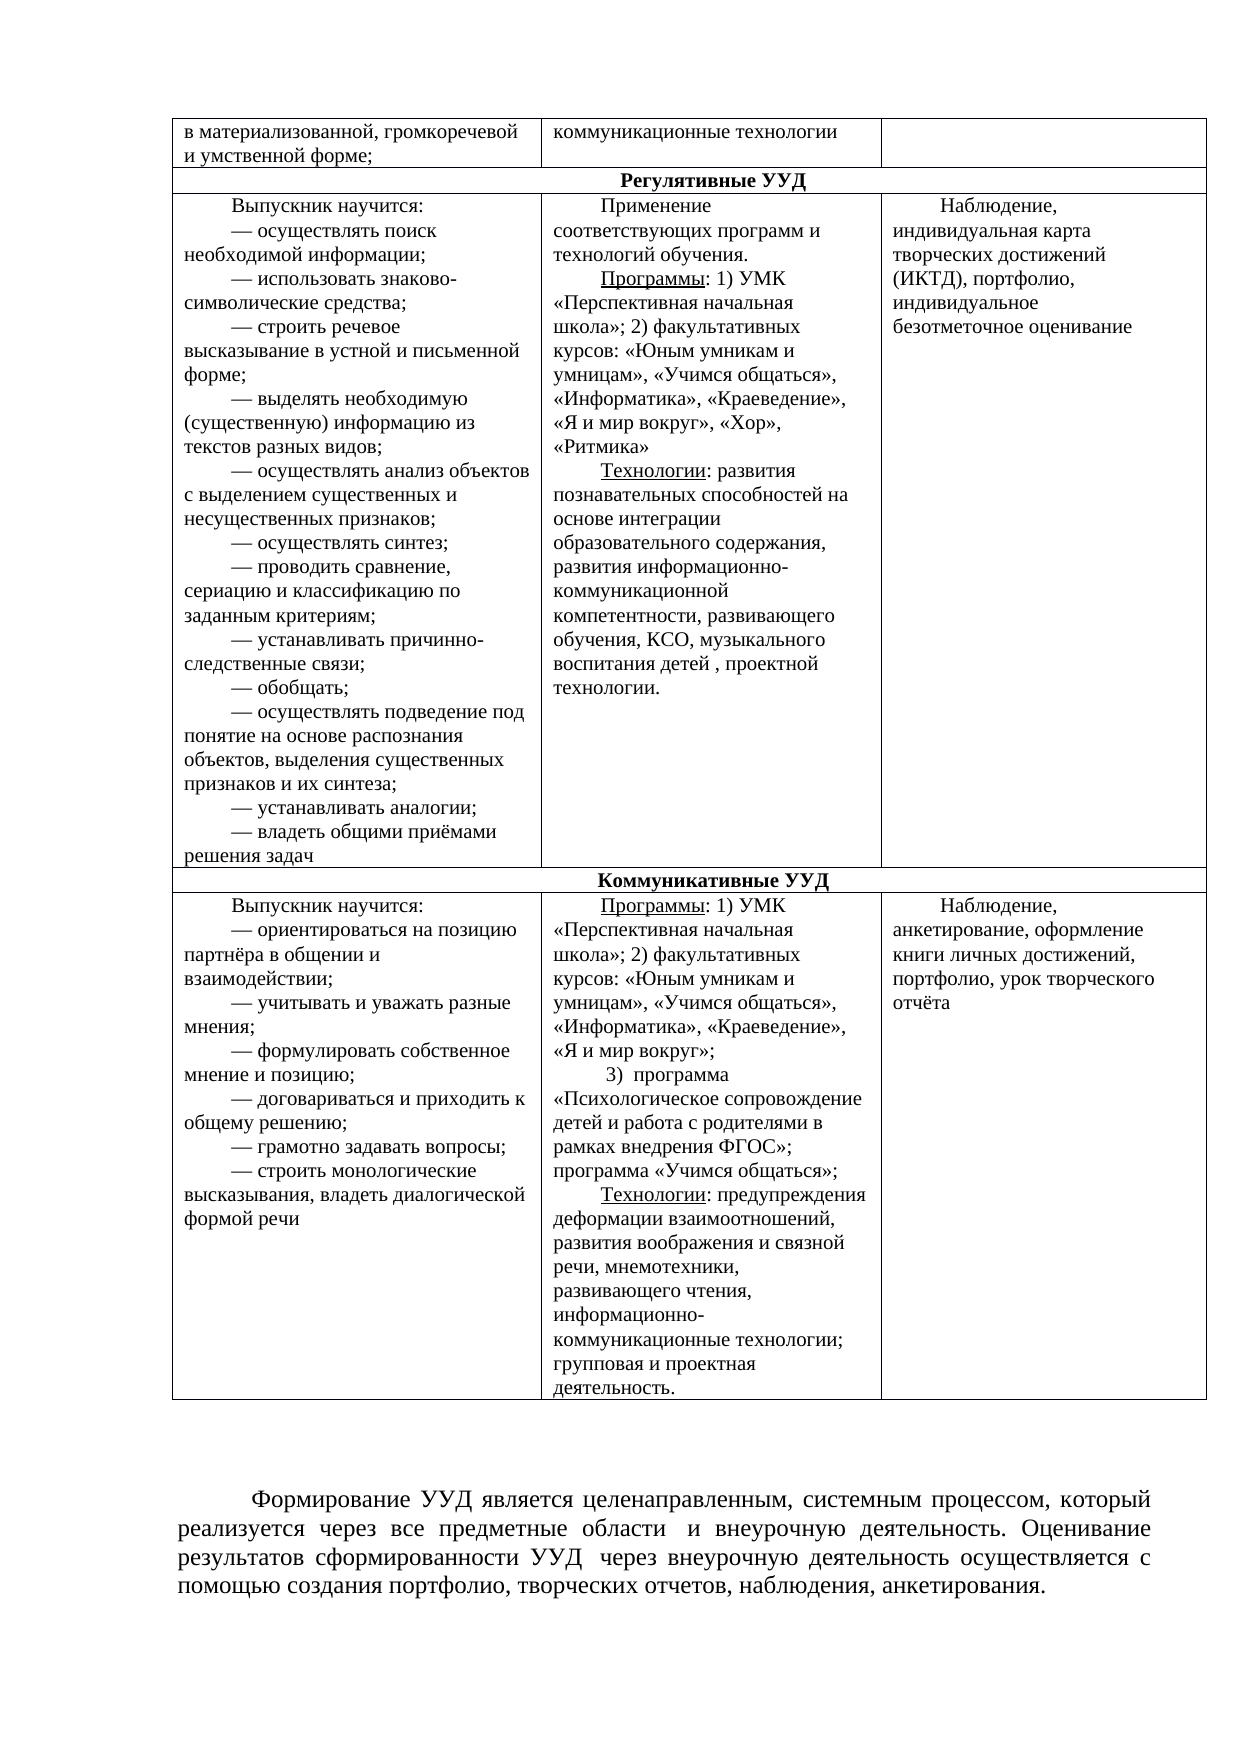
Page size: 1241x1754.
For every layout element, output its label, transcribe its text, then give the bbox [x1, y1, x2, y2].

table_cell Выпускник научится: — осуществлять поиск необходимой информации; — использовать знаково-символические средства; — строить речевое высказывание в устной и письменной форме; — выделять необходимую (существенную) информацию из текстов разных видов; — осуществлять анализ объектов с выделением существенных и несущественных признаков; — осуществлять синтез; — проводить сравнение, сериацию и классификацию по заданным критериям; — устанавливать причинно-следственные связи; — обобщать; — осуществлять подведение под понятие на основе распознания объектов, выделения существенных признаков и их синтеза; — устанавливать аналогии; — владеть общими приёмами решения задач [173, 194, 541, 867]
table_cell Применение соответствующих программ и технологий обучения. Программы: 1) УМК «Перспективная начальная школа»; 2) факультативных курсов: «Юным умникам и умницам», «Учимся общаться», «Информатика», «Краеведение», «Я и мир вокруг», «Хор», «Ритмика» Технологии: развития познавательных способностей на основе интеграции образовательного содержания, развития информационно-коммуникационной компетентности, развивающего обучения, КСО, музыкального воспитания детей , проектной технологии. [542, 194, 881, 867]
table_cell Выпускник научится: — ориентироваться на позицию партнёра в общении и взаимодействии; — учитывать и уважать разные мнения; — формулировать собственное мнение и позицию; — договариваться и приходить к общему решению; — грамотно задавать вопросы; — строить монологические высказывания, владеть диалогической формой речи [173, 893, 541, 1399]
table_cell Регулятивные УУД [173, 168, 1206, 192]
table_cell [542, 119, 881, 167]
table_cell Наблюдение, индивидуальная карта творческих достижений (ИКТД), портфолио, индивидуальное безотметочное оценивание [882, 194, 1206, 867]
text Формирование УУД является целенаправленным, системным процессом, который реализуется через все предметные области и внеурочную деятельность. Оценивание результатов сформированности УУД через внеурочную деятельность осуществляется с помощью создания портфолио, творческих отчетов, наблюдения, анкетирования. [177, 1484, 1152, 1599]
table_cell Коммуникативные УУД [173, 868, 1206, 892]
table_cell Программы: 1) УМК «Перспективная начальная школа»; 2) факультативных курсов: «Юным умникам и умницам», «Учимся общаться», «Информатика», «Краеведение», «Я и мир вокруг»; 3) программа «Психологическое сопровождение детей и работа с родителями в рамках внедрения ФГОС»; программа «Учимся общаться»; Технологии: предупреждения деформации взаимоотношений, развития воображения и связной речи, мнемотехники, развивающего чтения, информационно-коммуникационные технологии; групповая и проектная деятельность. [542, 893, 881, 1399]
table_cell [173, 119, 541, 167]
table_cell Наблюдение, анкетирование, оформление книги личных достижений, портфолио, урок творческого отчёта [882, 893, 1206, 1399]
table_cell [882, 119, 1206, 167]
